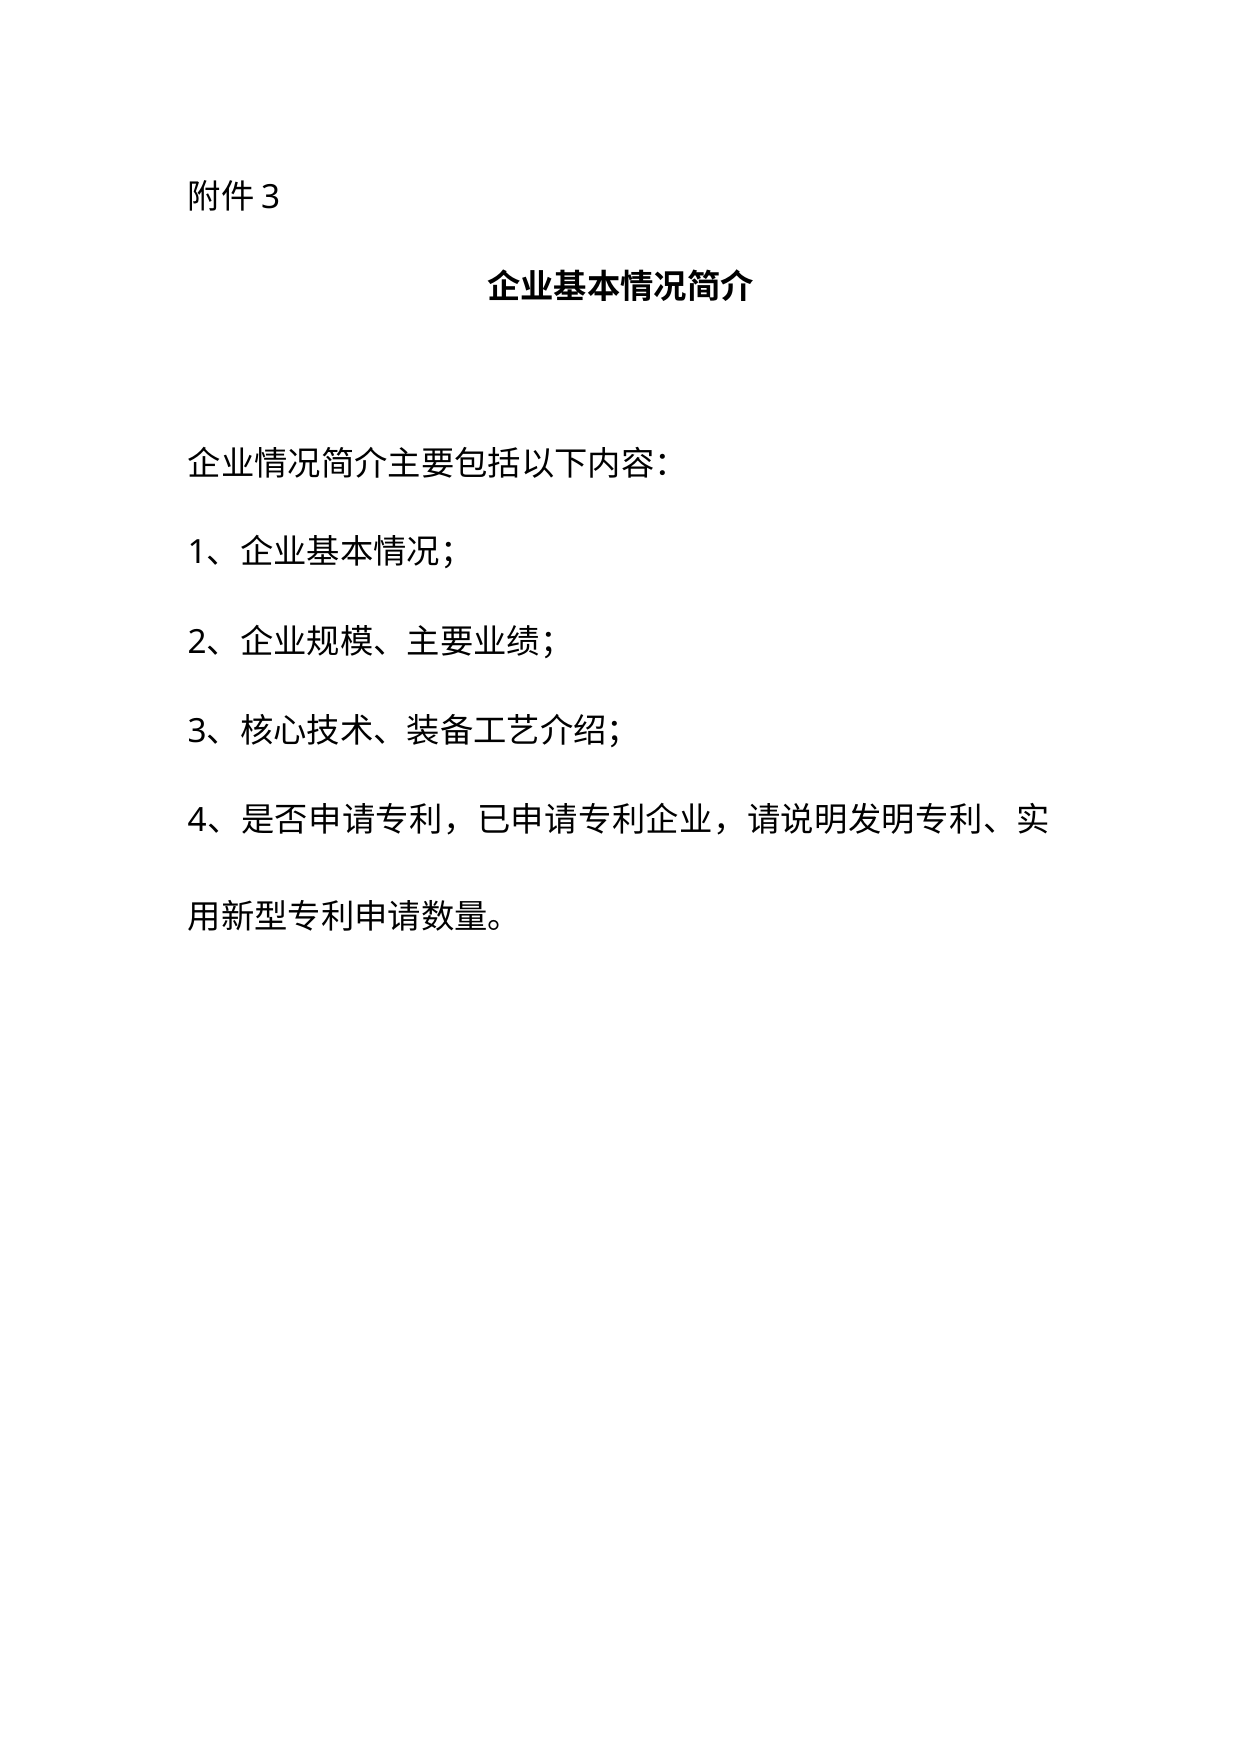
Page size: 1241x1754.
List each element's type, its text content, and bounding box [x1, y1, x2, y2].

text 附件3 [187, 162, 1053, 227]
list 1、企业基本情况； [187, 517, 1053, 582]
text 企业情况简介主要包括以下内容： [187, 428, 1053, 493]
list 4、是否申请专利，已申请专利企业，请说明发明专利、实用新型专利申请数量。 [187, 784, 1053, 947]
text 企业基本情况简介 [187, 251, 1053, 316]
list 2、企业规模、主要业绩； [187, 606, 1053, 671]
list 3、核心技术、装备工艺介绍； [187, 695, 1053, 760]
